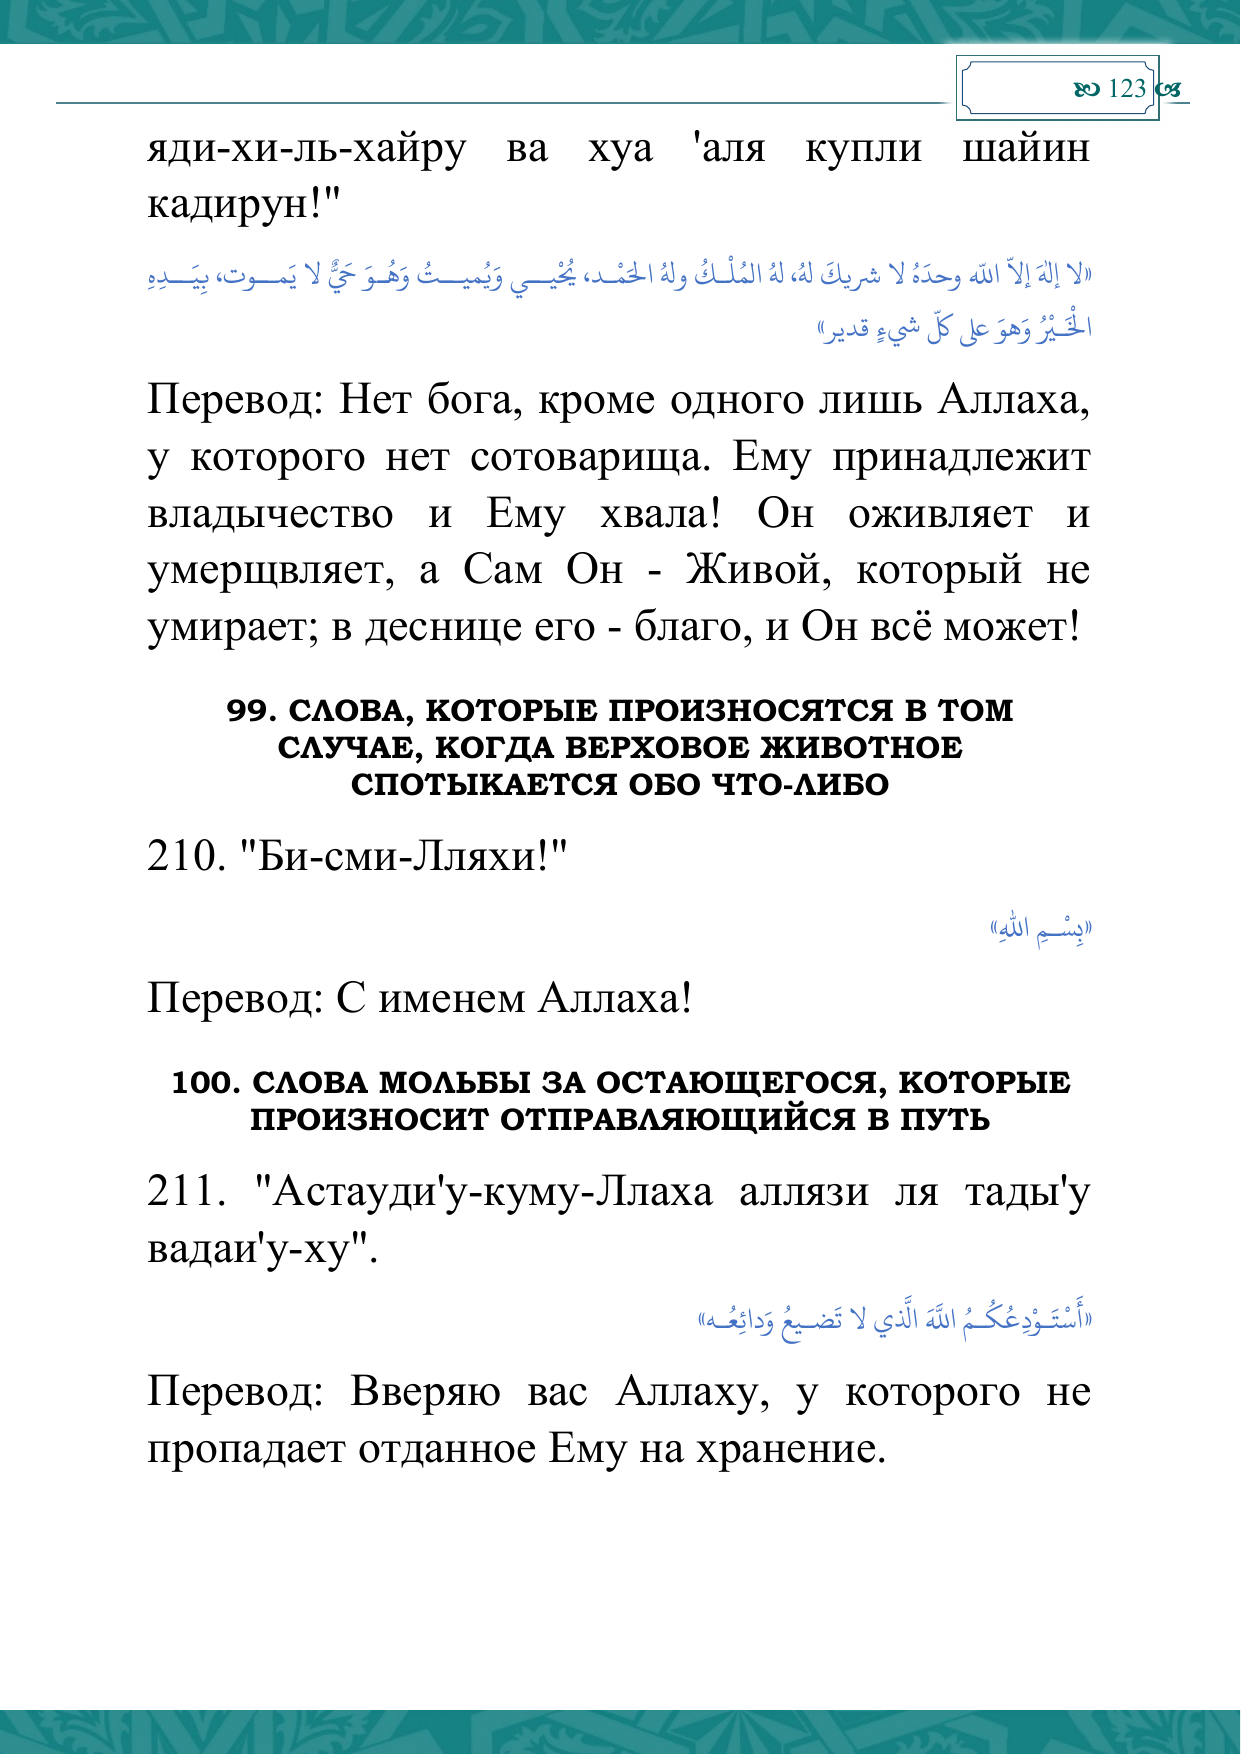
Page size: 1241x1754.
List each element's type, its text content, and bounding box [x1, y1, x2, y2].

text «بِسْـمِ اللهِ» [148, 901, 1092, 953]
text 210. "Би-сми-Лляхи!" [148, 827, 1092, 880]
picture [0, 1710, 1241, 1754]
text Перевод: Нет бога, кроме одного лишь Аллаха, у которого нет сотоварища. Ему принадлежит владычество и Ему хвала! Он оживляет и умерщвляет, а Сам Он - Живой, который не умирает; в деснице его - благо, и Он всё может! [148, 370, 1092, 651]
text «أَسْتَـوْدِعُكُـمُ اللَّهَ الَّذي لا تَضـيعُ وَدائِعُـه» [148, 1293, 1092, 1346]
text 100. СЛОВА МОЛЬБЫ ЗА ОСТАЮЩЕГОСЯ, КОТОРЫЕ ПРОИЗНОСИТ ОТПРАВЛЯЮЩИЙСЯ В ПУТЬ [148, 1064, 1092, 1138]
text Перевод: Вверяю вас Аллаху, у которого не пропадает отданное Ему на хранение. [148, 1362, 1092, 1472]
text 99. СЛОВА, КОТОРЫЕ ПРОИЗНОСЯТСЯ В ТОМ СЛУЧАЕ, КОГДА ВЕРХОВОЕ ЖИВОТНОЕ СПОТЫКАЕТСЯ ОБО ЧТО-ЛИБО [148, 692, 1092, 802]
text Перевод: С именем Аллаха! [148, 970, 1092, 1023]
text 211. "Астауди'у-куму-Ллаха аллязи ля тады'у вадаи'у-ху". [148, 1163, 1092, 1272]
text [148, 118, 1092, 228]
picture [0, 0, 1240, 44]
text «لا إلهَ إلاّ اللّه وحدَهُ لا شريكَ لهُ، لهُ المُلْـكُ ولهُ الحَمْـد، يُحْيـي وَيُميـتُ وَهُوَ حَيٌّ لا يَمـوت، بِيَـدِهِ الْخَـيْرُ وَهوَ على كلّ شيءٍ قدير» [148, 248, 1092, 354]
